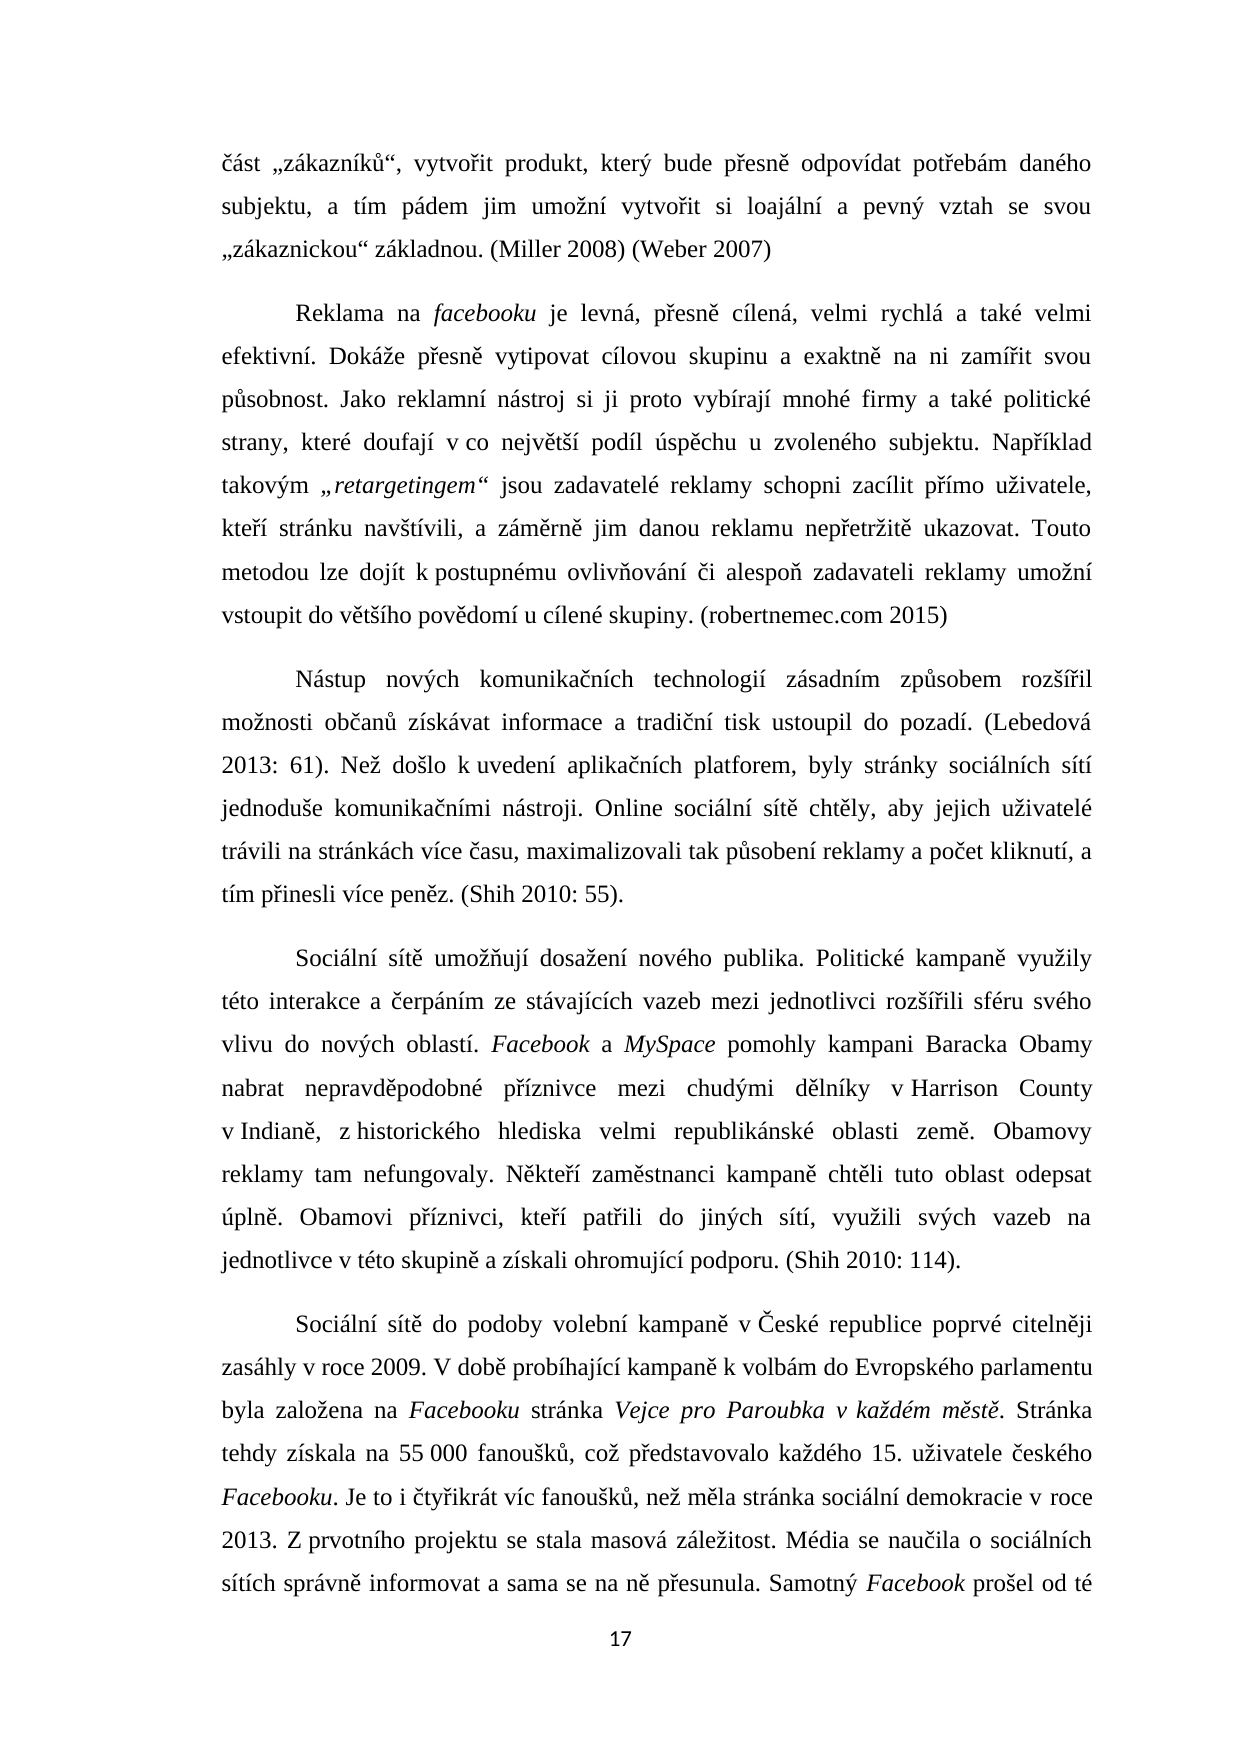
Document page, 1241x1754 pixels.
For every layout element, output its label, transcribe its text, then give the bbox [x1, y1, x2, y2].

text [221, 1309, 1093, 1597]
text Sociální sítě umožňují dosažení nového publika. Politické kampaně využily této interakce a čerpáním ze stávajících vazeb mezi jednotlivci rozšířili sféru svého vlivu do nových oblastí. Facebook a MySpace pomohly kampani Baracka Obamy nabrat nepravděpodobné příznivce mezi chudými dělníky v Harrison County v Indianě, z historického hlediska velmi republikánské oblasti země. Obamovy reklamy tam nefungovaly. Někteří zaměstnanci kampaně chtěli tuto oblast odepsat úplně. Obamovi příznivci, kteří patřili do jiných sítí, využili svých vazeb na jednotlivce v této skupině a získali ohromující podporu. (Shih 2010: 114). [221, 943, 1093, 1274]
text Reklama na facebooku je levná, přesně cílená, velmi rychlá a také velmi efektivní. Dokáže přesně vytipovat cílovou skupinu a exaktně na ni zamířit svou působnost. Jako reklamní nástroj si ji proto vybírají mnohé firmy a také politické strany, které doufají v co největší podíl úspěchu u zvoleného subjektu. Například takovým „retargetingem“ jsou zadavatelé reklamy schopni zacílit přímo uživatele, kteří stránku navštívili, a záměrně jim danou reklamu nepřetržitě ukazovat. Touto metodou lze dojít k postupnému ovlivňování či alespoň zadavateli reklamy umožní vstoupit do většího povědomí u cílené skupiny. (robertnemec.com 2015) [221, 298, 1093, 628]
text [221, 148, 1093, 263]
text Nástup nových komunikačních technologií zásadním způsobem rozšířil možnosti občanů získávat informace a tradiční tisk ustoupil do pozadí. (Lebedová 2013: 61). Než došlo k uvedení aplikačních platforem, byly stránky sociálních sítí jednoduše komunikačními nástroji. Online sociální sítě chtěly, aby jejich uživatelé trávili na stránkách více času, maximalizovali tak působení reklamy a počet kliknutí, a tím přinesli více peněz. (Shih 2010: 55). [221, 664, 1093, 908]
